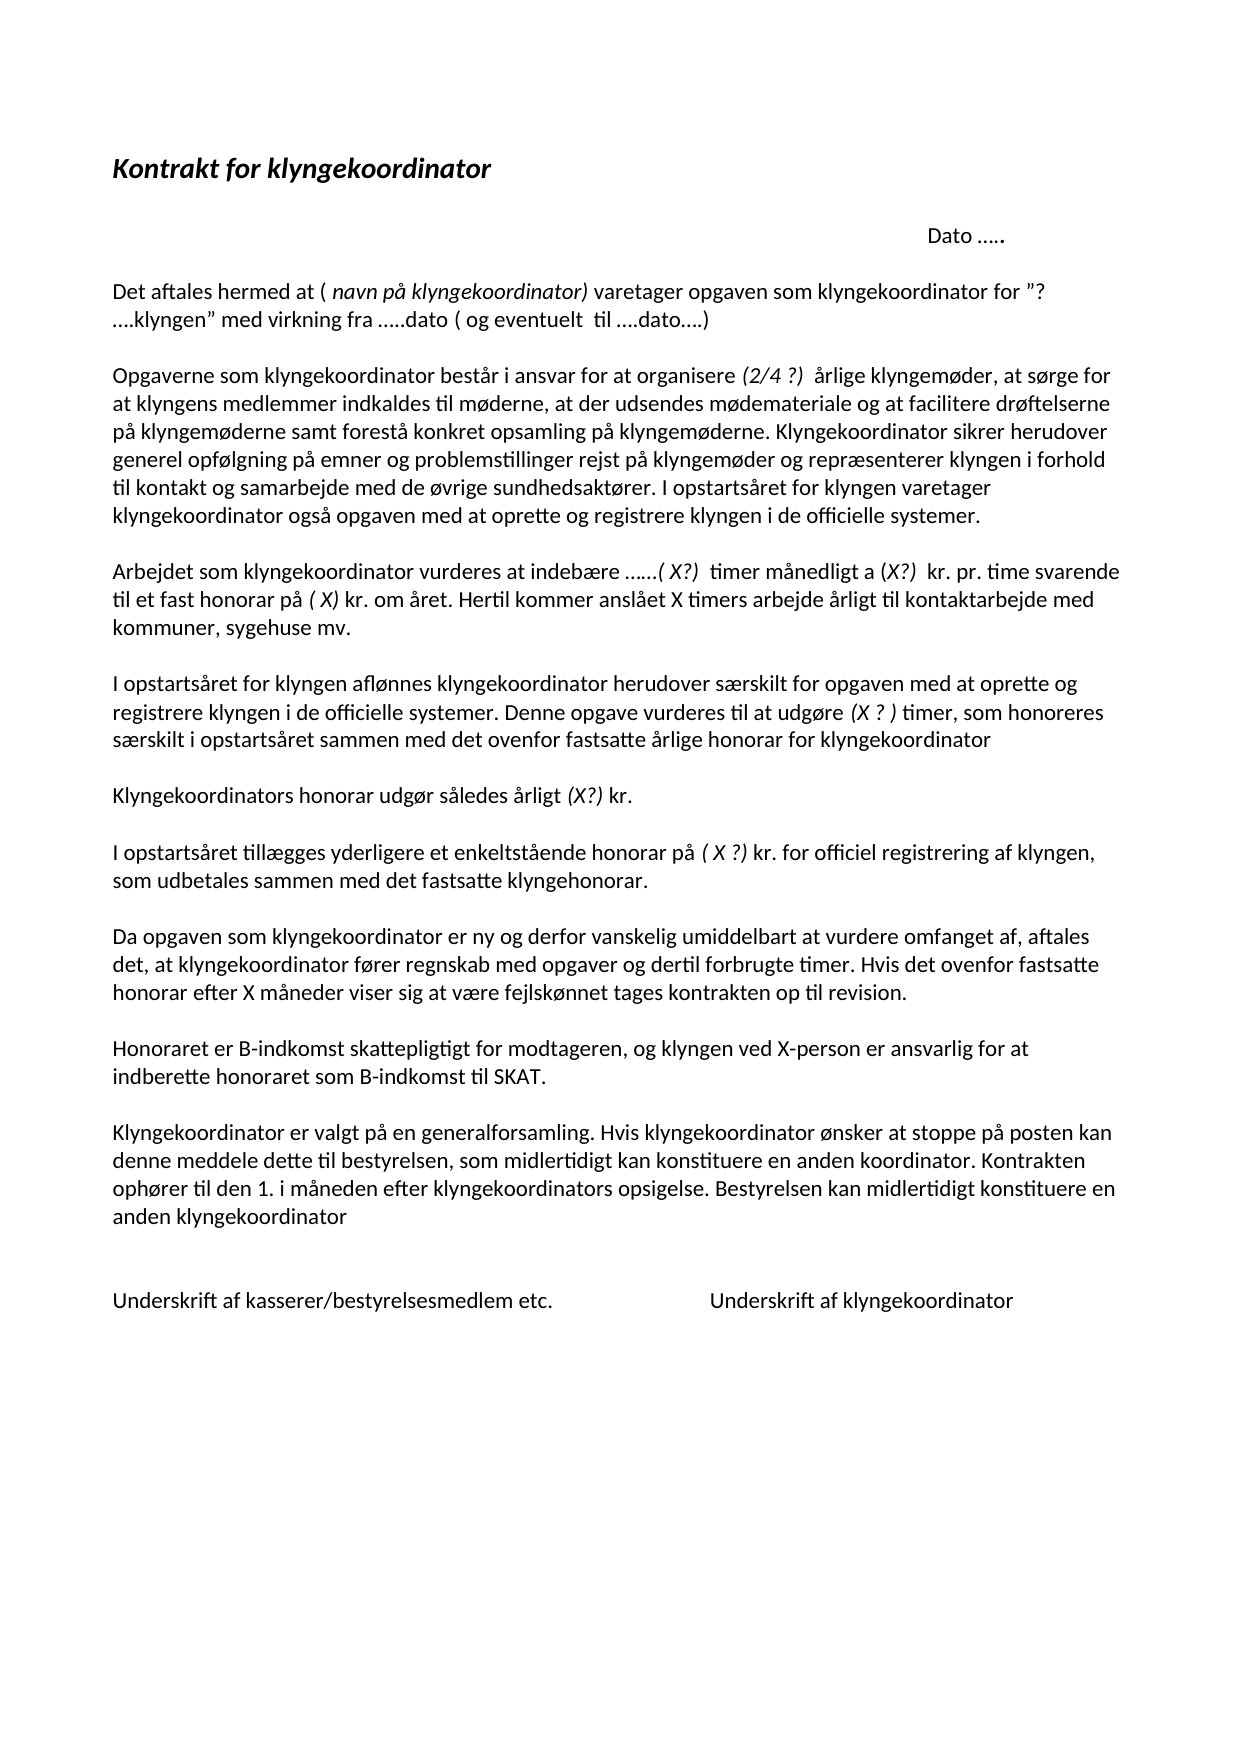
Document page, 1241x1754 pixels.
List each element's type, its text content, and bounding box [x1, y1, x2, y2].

text Honoraret er B-indkomst skattepligtigt for modtageren, og klyngen ved X-person er ansvarlig for at indberette honoraret som B-indkomst til SKAT. [112, 1034, 1128, 1090]
text Kontrakt for klyngekoordinator [112, 150, 1128, 186]
text I opstartsåret tillægges yderligere et enkeltstående honorar på ( X ?) kr. for officiel registrering af klyngen, som udbetales sammen med det fastsatte klyngehonorar. [112, 838, 1128, 894]
text Opgaverne som klyngekoordinator består i ansvar for at organisere (2/4 ?) årlige klyngemøder, at sørge for at klyngens medlemmer indkaldes til møderne, at der udsendes mødemateriale og at facilitere drøftelserne på klyngemøderne samt forestå konkret opsamling på klyngemøderne. Klyngekoordinator sikrer herudover generel opfølgning på emner og problemstillinger rejst på klyngemøder og repræsenterer klyngen i forhold til kontakt og samarbejde med de øvrige sundhedsaktører. I opstartsåret for klyngen varetager klyngekoordinator også opgaven med at oprette og registrere klyngen i de officielle systemer. [112, 361, 1128, 529]
text Underskrift af kasserer/bestyrelsesmedlem etc. Underskrift af klyngekoordinator [112, 1286, 1128, 1314]
text Arbejdet som klyngekoordinator vurderes at indebære ……( X?) timer månedligt a (X?) kr. pr. time svarende til et fast honorar på ( X) kr. om året. Hertil kommer anslået X timers arbejde årligt til kontaktarbejde med kommuner, sygehuse mv. [112, 557, 1128, 642]
text Dato ….. [112, 221, 1128, 249]
text I opstartsåret for klyngen aflønnes klyngekoordinator herudover særskilt for opgaven med at oprette og registrere klyngen i de officielle systemer. Denne opgave vurderes til at udgøre (X ? ) timer, som honoreres særskilt i opstartsåret sammen med det ovenfor fastsatte årlige honorar for klyngekoordinator [112, 669, 1128, 754]
text Klyngekoordinator er valgt på en generalforsamling. Hvis klyngekoordinator ønsker at stoppe på posten kan denne meddele dette til bestyrelsen, som midlertidigt kan konstituere en anden koordinator. Kontrakten ophører til den 1. i måneden efter klyngekoordinators opsigelse. Bestyrelsen kan midlertidigt konstituere en anden klyngekoordinator [112, 1118, 1128, 1230]
text Da opgaven som klyngekoordinator er ny og derfor vanskelig umiddelbart at vurdere omfanget af, aftales det, at klyngekoordinator fører regnskab med opgaver og dertil forbrugte timer. Hvis det ovenfor fastsatte honorar efter X måneder viser sig at være fejlskønnet tages kontrakten op til revision. [112, 922, 1128, 1006]
text Klyngekoordinators honorar udgør således årligt (X?) kr. [112, 782, 1128, 810]
text Det aftales hermed at ( navn på klyngekoordinator) varetager opgaven som klyngekoordinator for ”?….klyngen” med virkning fra …..dato ( og eventuelt til ….dato….) [112, 277, 1128, 333]
